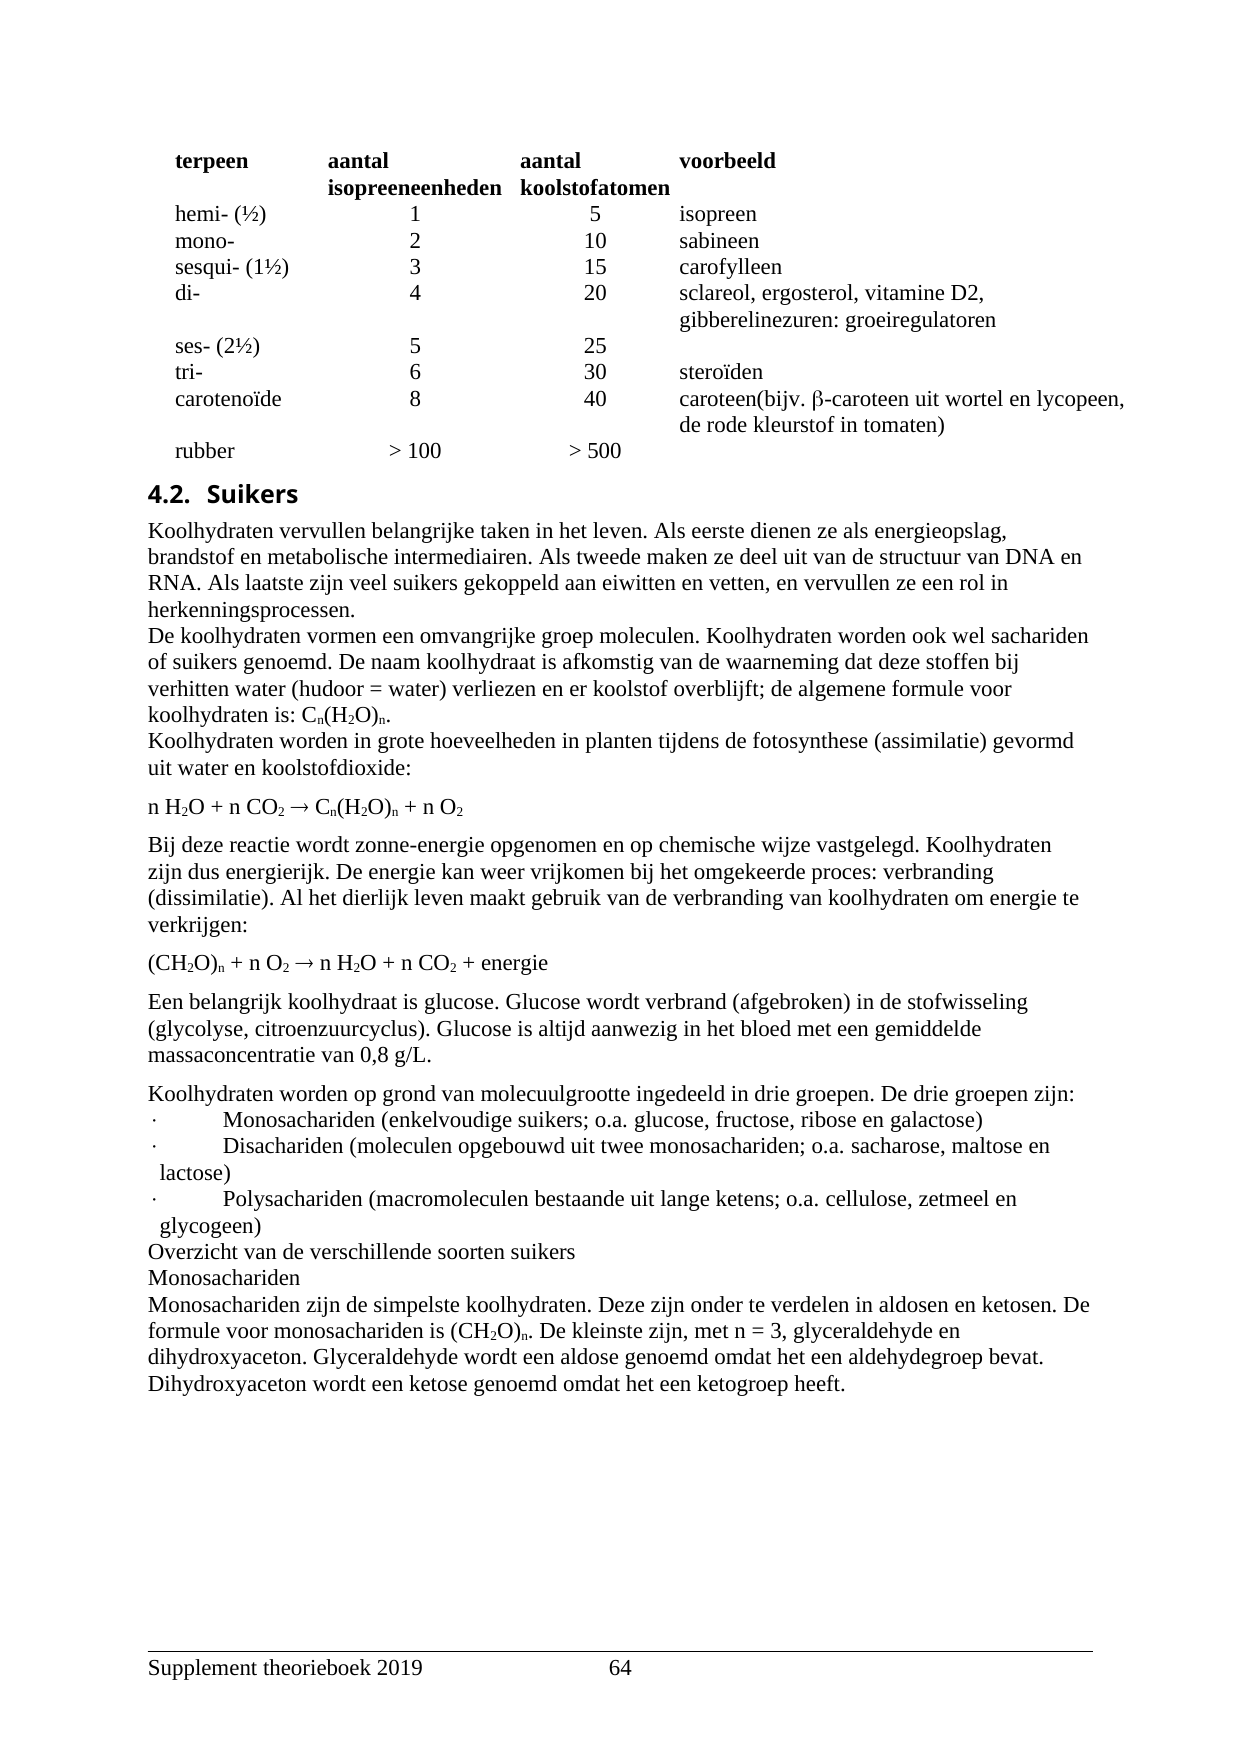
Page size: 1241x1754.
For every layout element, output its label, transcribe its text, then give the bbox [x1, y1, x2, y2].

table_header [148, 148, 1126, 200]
text Bij deze reactie wordt zonne-energie opgenomen en op chemische wijze vastgelegd. Koolhydraten zijn dus energierijk. De energie kan weer vrijkomen bij het omgekeerde proces: verbranding (dissimilatie). Al het dierlijk leven maakt gebruik van de verbranding van koolhydraten om energie te verkrijgen: [148, 832, 1093, 937]
text n H2O + n CO2 Cn(H2O)n + n O2 [148, 793, 1093, 819]
text Monosachariden zijn de simpelste koolhydraten. Deze zijn onder te verdelen in aldosen en ketosen. De formule voor monosachariden is (CH2O)n. De kleinste zijn, met n = 3, glyceraldehyde en dihydroxyaceton. Glyceraldehyde wordt een aldose genoemd omdat het een aldehydegroep bevat. Dihydroxyaceton wordt een ketose genoemd omdat het een ketogroep heeft. [148, 1291, 1093, 1396]
text Koolhydraten worden in grote hoeveelheden in planten tijdens de fotosynthese (assimilatie) gevormd uit water en koolstofdioxide: [148, 727, 1093, 780]
text Een belangrijk koolhydraat is glucose. Glucose wordt verbrand (afgebroken) in de stofwisseling (glycolyse, citroenzuurcyclus). Glucose is altijd aanwezig in het bloed met een gemiddelde massaconcentratie van 0,8 g/L. [148, 988, 1093, 1067]
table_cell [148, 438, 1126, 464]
text Monosachariden [148, 1264, 1093, 1291]
list Disachariden (moleculen opgebouwd uit twee monosachariden; o.a. sacharose, maltose en lactose) [148, 1133, 1093, 1185]
text De koolhydraten vormen een omvangrijke groep moleculen. Koolhydraten worden ook wel sachariden of suikers genoemd. De naam koolhydraat is afkomstig van de waarneming dat deze stoffen bij verhitten water (hudoor = water) verliezen en er koolstof overblijft; de algemene formule voor koolhydraten is: Cn(H2O)n. [148, 622, 1093, 727]
text Overzicht van de verschillende soorten suikers [148, 1238, 1093, 1264]
list Polysachariden (macromoleculen bestaande uit lange ketens; o.a. cellulose, zetmeel en glycogeen) [148, 1185, 1093, 1238]
text (CH2O)n + n O2 n H2O + n CO2 + energie [148, 949, 1093, 976]
text Koolhydraten vervullen belangrijke taken in het leven. Als eerste dienen ze als energieopslag, brandstof en metabolische intermediairen. Als tweede maken ze deel uit van de structuur van DNA en RNA. Als laatste zijn veel suikers gekoppeld aan eiwitten en vetten, en vervullen ze een rol in herkenningsprocessen. [148, 517, 1093, 622]
text Koolhydraten worden op grond van molecuulgrootte ingedeeld in drie groepen. De drie groepen zijn: [148, 1080, 1093, 1106]
subtitle Suikers [148, 476, 1093, 510]
list Monosachariden (enkelvoudige suikers; o.a. glucose, fructose, ribose en galactose) [148, 1106, 1093, 1133]
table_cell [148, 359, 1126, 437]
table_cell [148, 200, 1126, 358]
